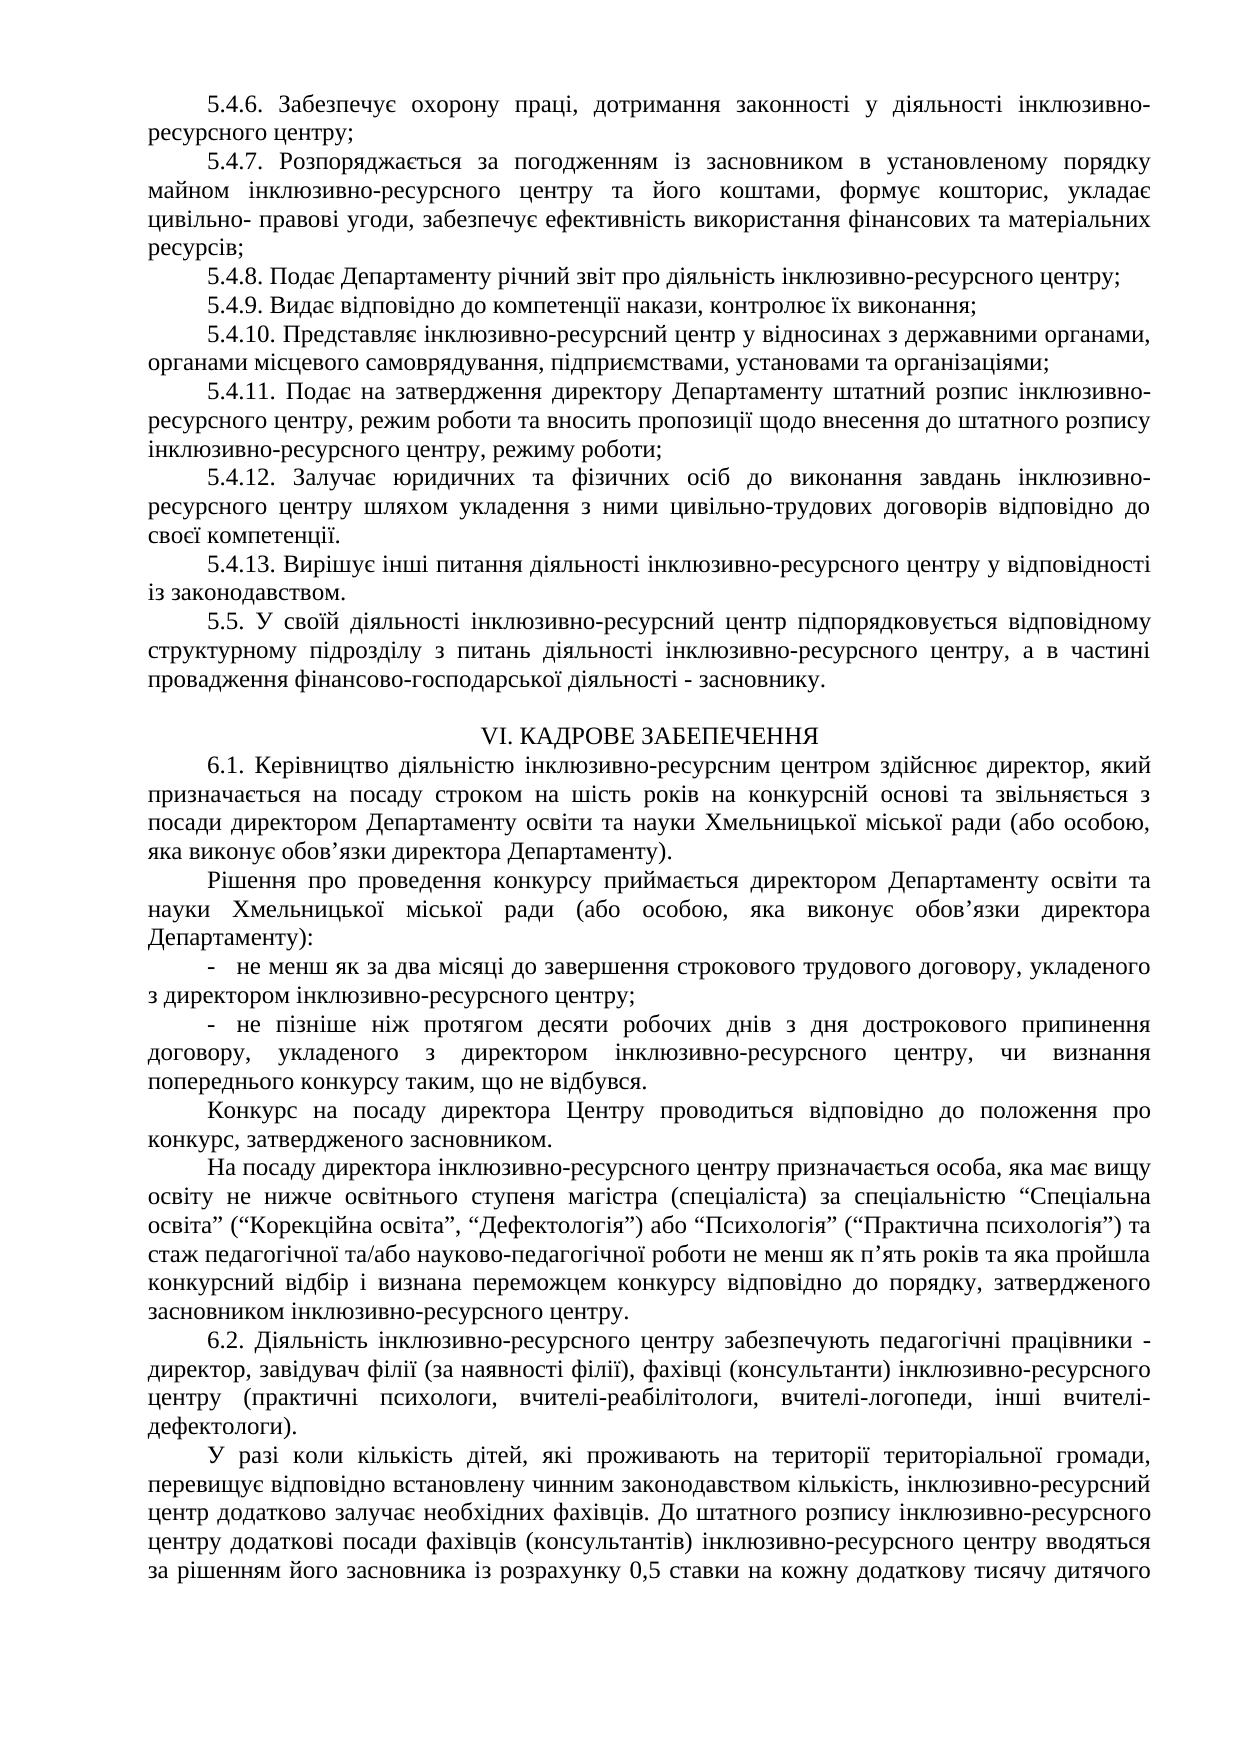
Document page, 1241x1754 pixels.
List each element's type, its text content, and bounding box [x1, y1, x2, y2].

text 5.5. У своїй діяльності інклюзивно-ресурсний центр підпорядковується відповідному структурному підрозділу з питань діяльності інклюзивно-ресурсного центру, а в частині провадження фінансово-господарської діяльності - засновнику. [148, 606, 1152, 692]
text 5.4.6. Забезпечує охорону праці, дотримання законності у діяльності інклюзивно- ресурсного центру; [148, 89, 1152, 146]
list не пізніше ніж протягом десяти робочих днів з дня дострокового припинення договору, укладеного з директором інклюзивно-ресурсного центру, чи визнання попереднього конкурсу таким, що не відбувся. [148, 1009, 1152, 1095]
text 5.4.7. Розпоряджається за погодженням із засновником в установленому порядку майном інклюзивно-ресурсного центру та його коштами, формує кошторис, укладає цивільно- правові угоди, забезпечує ефективність використання фінансових та матеріальних ресурсів; [148, 146, 1152, 261]
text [148, 1440, 1152, 1584]
text Рішення про проведення конкурсу приймається директором Департаменту освіти та науки Хмельницької міської ради (або особою, яка виконує обов’язки директора Департаменту): [148, 865, 1152, 951]
text 5.4.11. Подає на затвердження директору Департаменту штатний розпис інклюзивно- ресурсного центру, режим роботи та вносить пропозиції щодо внесення до штатного розпису інклюзивно-ресурсного центру, режиму роботи; [148, 376, 1152, 462]
text 6.2. Діяльність інклюзивно-ресурсного центру забезпечують педагогічні працівники - директор, завідувач філії (за наявності філії), фахівці (консультанти) інклюзивно-ресурсного центру (практичні психологи, вчителі-реабілітологи, вчителі-логопеди, інші вчителі- дефектологи). [148, 1325, 1152, 1440]
list не менш як за два місяці до завершення строкового трудового договору, укладеного з директором інклюзивно-ресурсного центру; [148, 951, 1152, 1009]
text 6.1. Керівництво діяльністю інклюзивно-ресурсним центром здійснює директор, який призначається на посаду строком на шість років на конкурсній основі та звільняється з посади директором Департаменту освіти та науки Хмельницької міської ради (або особою, яка виконує обов’язки директора Департаменту). [148, 750, 1152, 865]
text 5.4.8. Подає Департаменту річний звіт про діяльність інклюзивно-ресурсного центру; [148, 261, 1152, 290]
text Конкурс на посаду директора Центру проводиться відповідно до положення про конкурс, затвердженого засновником. [148, 1095, 1152, 1152]
text 5.4.9. Видає відповідно до компетенції накази, контролює їх виконання; [148, 290, 1152, 319]
text На посаду директора інклюзивно-ресурсного центру призначається особа, яка має вищу освіту не нижче освітнього ступеня магістра (спеціаліста) за спеціальністю “Спеціальна освіта” (“Корекційна освіта”, “Дефектологія”) або “Психологія” (“Практична психологія”) та стаж педагогічної та/або науково-педагогічної роботи не менш як п’ять років та яка пройшла конкурсний відбір і визнана переможцем конкурсу відповідно до порядку, затвердженого засновником інклюзивно-ресурсного центру. [148, 1152, 1152, 1325]
text 5.4.10. Представляє інклюзивно-ресурсний центр у відносинах з державними органами, органами місцевого самоврядування, підприємствами, установами та організаціями; [148, 319, 1152, 376]
text 5.4.13. Вирішує інші питання діяльності інклюзивно-ресурсного центру у відповідності із законодавством. [148, 549, 1152, 606]
text VІ. КАДРОВЕ ЗАБЕПЕЧЕННЯ [148, 721, 1152, 750]
text 5.4.12. Залучає юридичних та фізичних осіб до виконання завдань інклюзивно- ресурсного центру шляхом укладення з ними цивільно-трудових договорів відповідно до своєї компетенції. [148, 462, 1152, 549]
